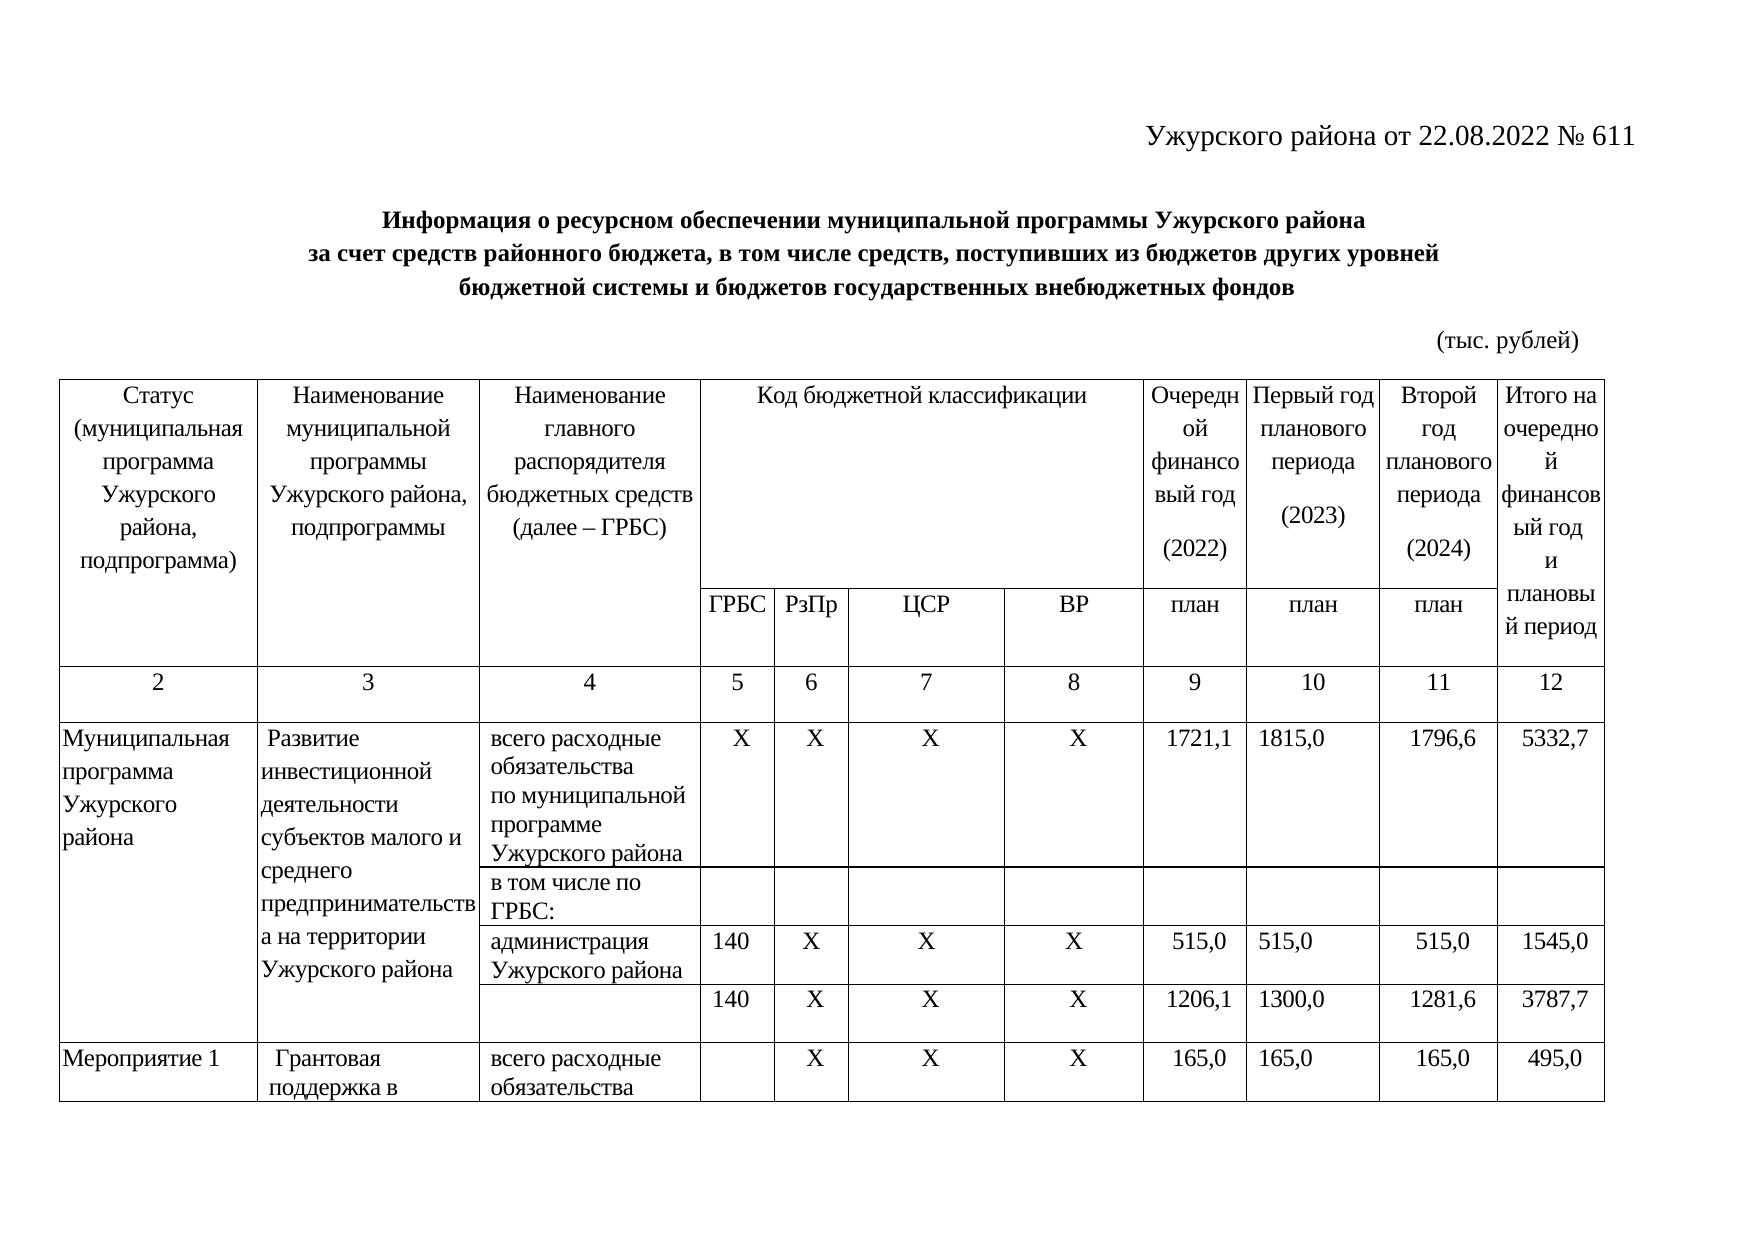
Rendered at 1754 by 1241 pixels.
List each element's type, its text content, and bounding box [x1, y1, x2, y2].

table_cell 515,0 [1144, 926, 1246, 983]
table_cell 11 [1380, 667, 1497, 722]
table_cell [480, 985, 700, 1042]
table_cell [701, 1043, 774, 1101]
table_cell 5332,7 [1498, 723, 1604, 866]
table_cell [1380, 868, 1497, 925]
table_cell 165,0 [1247, 1043, 1379, 1101]
table_cell Х [1005, 1043, 1143, 1101]
table_cell Х [1005, 723, 1143, 866]
table_header Код бюджетной классификации [701, 380, 1143, 588]
table_cell [1005, 868, 1143, 925]
table_cell Х [1005, 985, 1143, 1042]
table_cell 1545,0 [1498, 926, 1604, 983]
table_cell Х [775, 926, 848, 983]
table_cell ЦСР [849, 589, 1004, 666]
text (тыс. рублей) [118, 325, 1636, 354]
table_cell [701, 868, 774, 925]
table_cell Развитие инвестиционной деятельности субъектов малого и среднего предпринимательства на территории Ужурского района [258, 723, 479, 1042]
table_cell Х [775, 985, 848, 1042]
table_cell 1815,0 [1247, 723, 1379, 866]
table_header Первый год планового периода (2023) [1247, 380, 1379, 588]
table_cell ГРБС [701, 589, 774, 666]
table_cell Муниципальная программа Ужурского района [60, 723, 257, 1042]
table_cell [775, 868, 848, 925]
table_cell 1300,0 [1247, 985, 1379, 1042]
table_cell план [1144, 589, 1246, 666]
table_cell 165,0 [1380, 1043, 1497, 1101]
table_cell [1144, 868, 1246, 925]
table_cell 2 [60, 667, 257, 722]
table_header Итого на очередной финансовый год и плановый период [1498, 380, 1604, 666]
table_cell 165,0 [1144, 1043, 1246, 1101]
table_cell [1247, 868, 1379, 925]
text Информация о ресурсном обеспечении муниципальной программы Ужурского района за счет средств районного бюджета, в том числе средств, поступивших из бюджетов других уровней бюджетной системы и бюджетов государственных внебюджетных фондов [118, 206, 1636, 300]
table_cell Х [1005, 926, 1143, 983]
table_cell 1721,1 [1144, 723, 1246, 866]
table_cell 3 [258, 667, 479, 722]
table_cell Х [849, 985, 1004, 1042]
table_header Статус (муниципальная программа Ужурского района, подпрограмма) [60, 380, 257, 666]
table_cell 140 [701, 985, 774, 1042]
table_cell 140 [701, 926, 774, 983]
table_cell администрация Ужурского района [480, 926, 700, 983]
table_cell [258, 1043, 479, 1101]
table_cell [1498, 868, 1604, 925]
table_header Второй год планового периода (2024) [1380, 380, 1497, 588]
table_cell 495,0 [1498, 1043, 1604, 1101]
table_cell РзПр [775, 589, 848, 666]
table_cell план [1247, 589, 1379, 666]
table_cell 1796,6 [1380, 723, 1497, 866]
table_cell план [1380, 589, 1497, 666]
table_cell 10 [1247, 667, 1379, 722]
text Ужурского района от 22.08.2022 № 611 [118, 118, 1636, 152]
table_cell Мероприятие 1 [60, 1043, 257, 1101]
table_cell 1281,6 [1380, 985, 1497, 1042]
table_cell Х [849, 723, 1004, 866]
table_cell Х [775, 1043, 848, 1101]
table_cell Х [849, 926, 1004, 983]
table_cell Х [775, 723, 848, 866]
table_cell 515,0 [1380, 926, 1497, 983]
table_cell 5 [701, 667, 774, 722]
table_cell 4 [480, 667, 700, 722]
table_cell 12 [1498, 667, 1604, 722]
table_cell 3787,7 [1498, 985, 1604, 1042]
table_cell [480, 1043, 700, 1101]
table_cell Х [701, 723, 774, 866]
table_cell 6 [775, 667, 848, 722]
table_header Наименование главного распорядителя бюджетных средств (далее – ГРБС) [480, 380, 700, 666]
table_cell 515,0 [1247, 926, 1379, 983]
table_cell 9 [1144, 667, 1246, 722]
table_header Очередной финансовый год (2022) [1144, 380, 1246, 588]
table_cell 8 [1005, 667, 1143, 722]
table_cell Х [849, 1043, 1004, 1101]
table_cell [849, 868, 1004, 925]
table_cell в том числе по ГРБС: [480, 868, 700, 925]
table_cell 7 [849, 667, 1004, 722]
table_cell всего расходные обязательства по муниципальной программе Ужурского района [480, 723, 700, 866]
table_cell 1206,1 [1144, 985, 1246, 1042]
table_cell ВР [1005, 589, 1143, 666]
table_header Наименование муниципальной программы Ужурского района, подпрограммы [258, 380, 479, 666]
